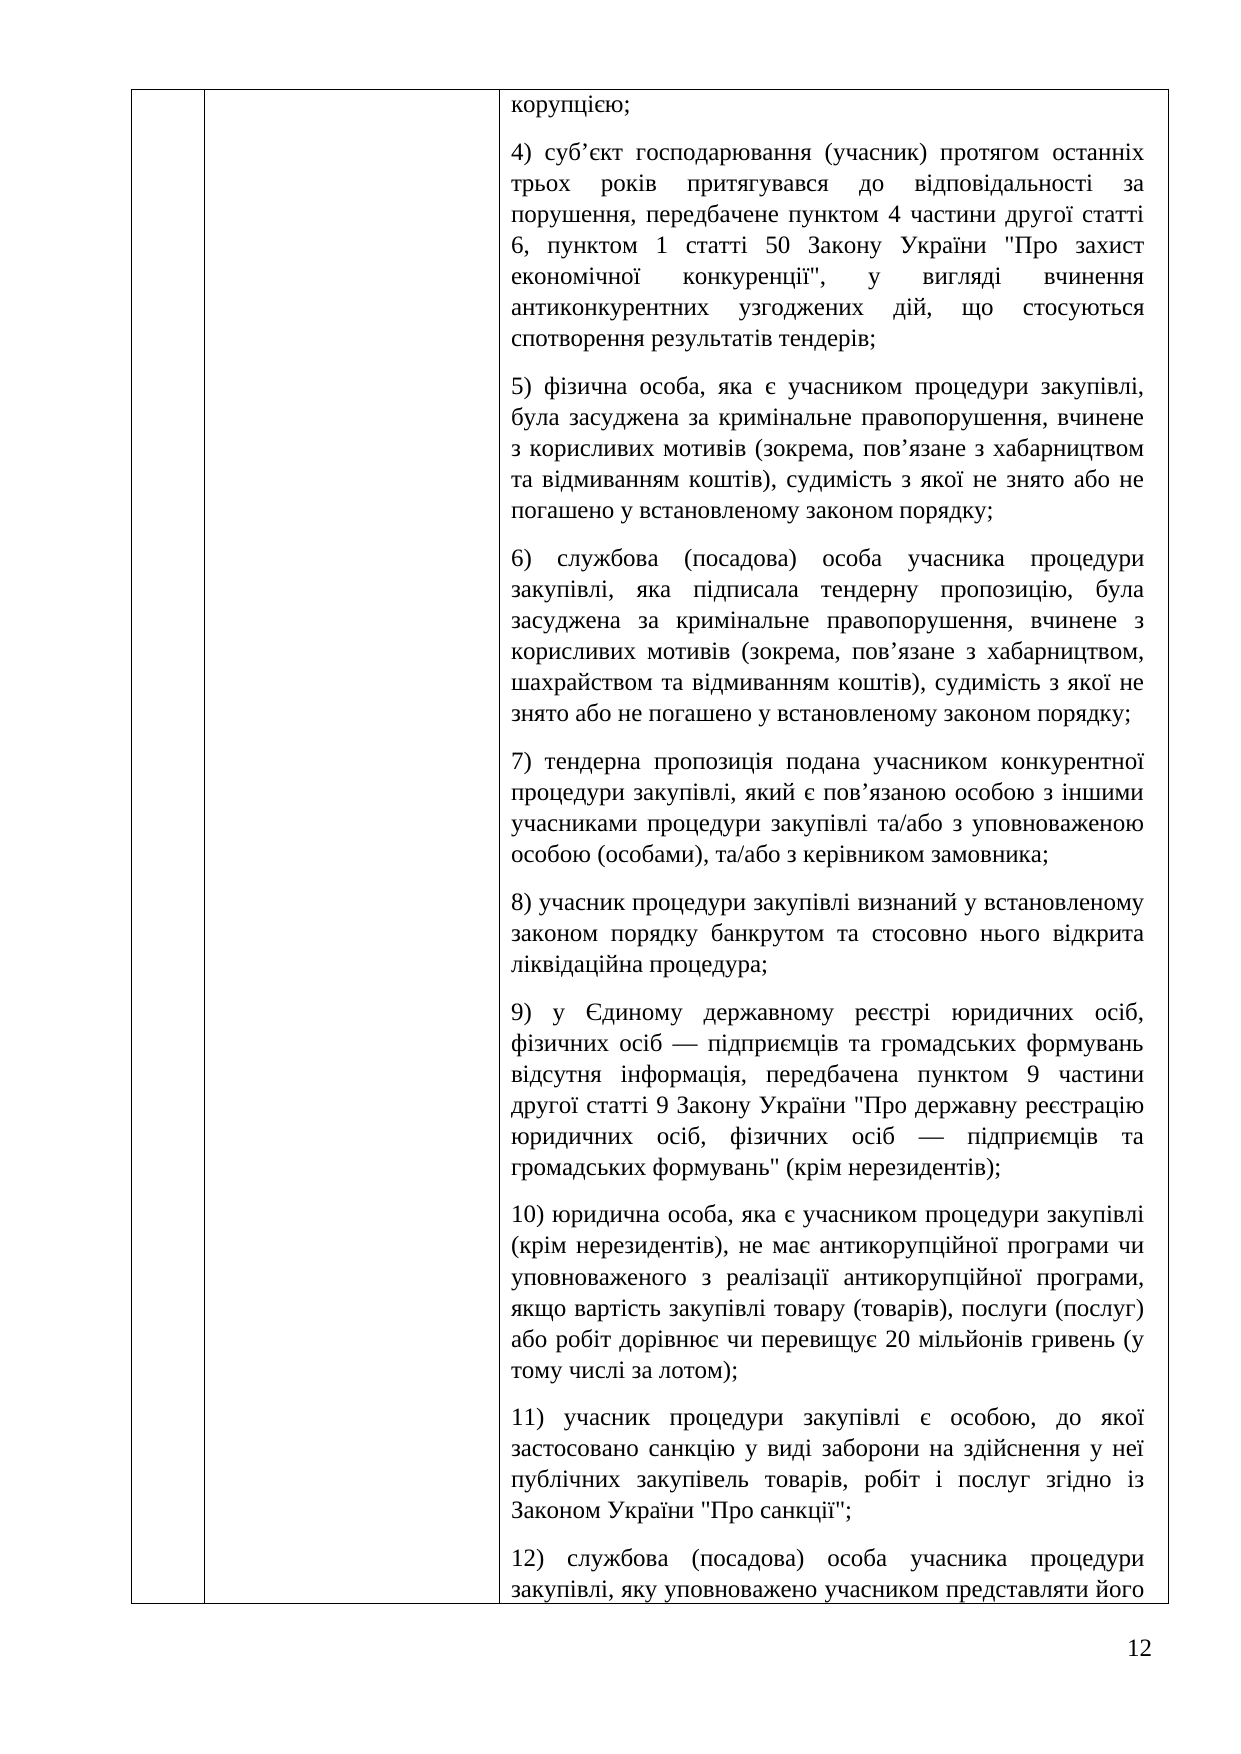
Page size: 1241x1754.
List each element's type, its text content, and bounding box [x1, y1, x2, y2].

table_cell 5 [132, 90, 204, 1603]
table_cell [205, 90, 499, 1603]
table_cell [500, 90, 1168, 1603]
